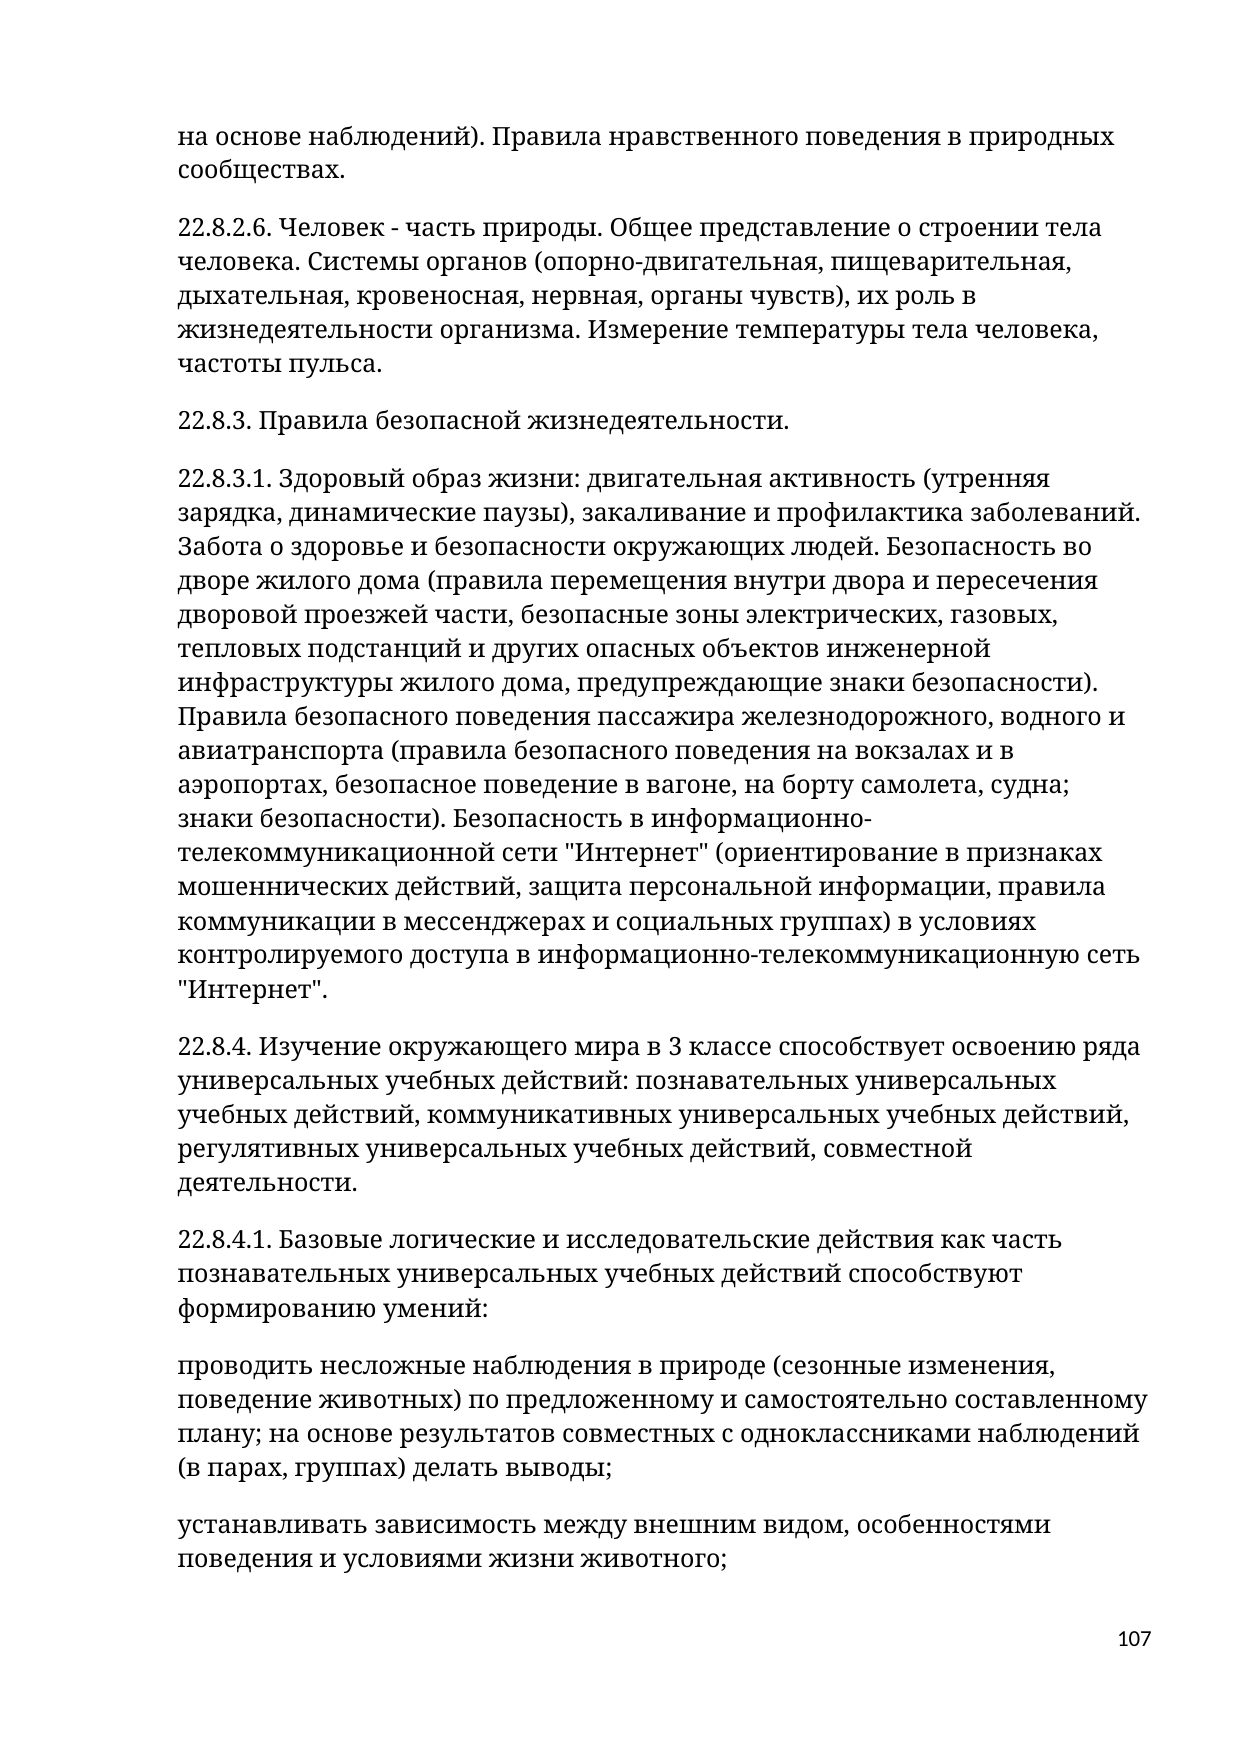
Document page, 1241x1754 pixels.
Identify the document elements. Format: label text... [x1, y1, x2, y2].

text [177, 118, 1152, 186]
text проводить несложные наблюдения в природе (сезонные изменения, поведение животных) по предложенному и самостоятельно составленному плану; на основе результатов совместных с одноклассниками наблюдений (в парах, группах) делать выводы; [177, 1347, 1152, 1484]
text 22.8.3. Правила безопасной жизнедеятельности. [177, 403, 1152, 437]
text 22.8.2.6. Человек - часть природы. Общее представление о строении тела человека. Системы органов (опорно-двигательная, пищеварительная, дыхательная, кровеносная, нервная, органы чувств), их роль в жизнедеятельности организма. Измерение температуры тела человека, частоты пульса. [177, 209, 1152, 380]
text 22.8.4. Изучение окружающего мира в 3 классе способствует освоению ряда универсальных учебных действий: познавательных универсальных учебных действий, коммуникативных универсальных учебных действий, регулятивных универсальных учебных действий, совместной деятельности. [177, 1028, 1152, 1199]
text 22.8.4.1. Базовые логические и исследовательские действия как часть познавательных универсальных учебных действий способствуют формированию умений: [177, 1222, 1152, 1324]
text устанавливать зависимость между внешним видом, особенностями поведения и условиями жизни животного; [177, 1507, 1152, 1575]
text 22.8.3.1. Здоровый образ жизни: двигательная активность (утренняя зарядка, динамические паузы), закаливание и профилактика заболеваний. Забота о здоровье и безопасности окружающих людей. Безопасность во дворе жилого дома (правила перемещения внутри двора и пересечения дворовой проезжей части, безопасные зоны электрических, газовых, тепловых подстанций и других опасных объектов инженерной инфраструктуры жилого дома, предупреждающие знаки безопасности). Правила безопасного поведения пассажира железнодорожного, водного и авиатранспорта (правила безопасного поведения на вокзалах и в аэропортах, безопасное поведение в вагоне, на борту самолета, судна; знаки безопасности). Безопасность в информационно-телекоммуникационной сети "Интернет" (ориентирование в признаках мошеннических действий, защита персональной информации, правила коммуникации в мессенджерах и социальных группах) в условиях контролируемого доступа в информационно-телекоммуникационную сеть "Интернет". [177, 460, 1152, 1005]
